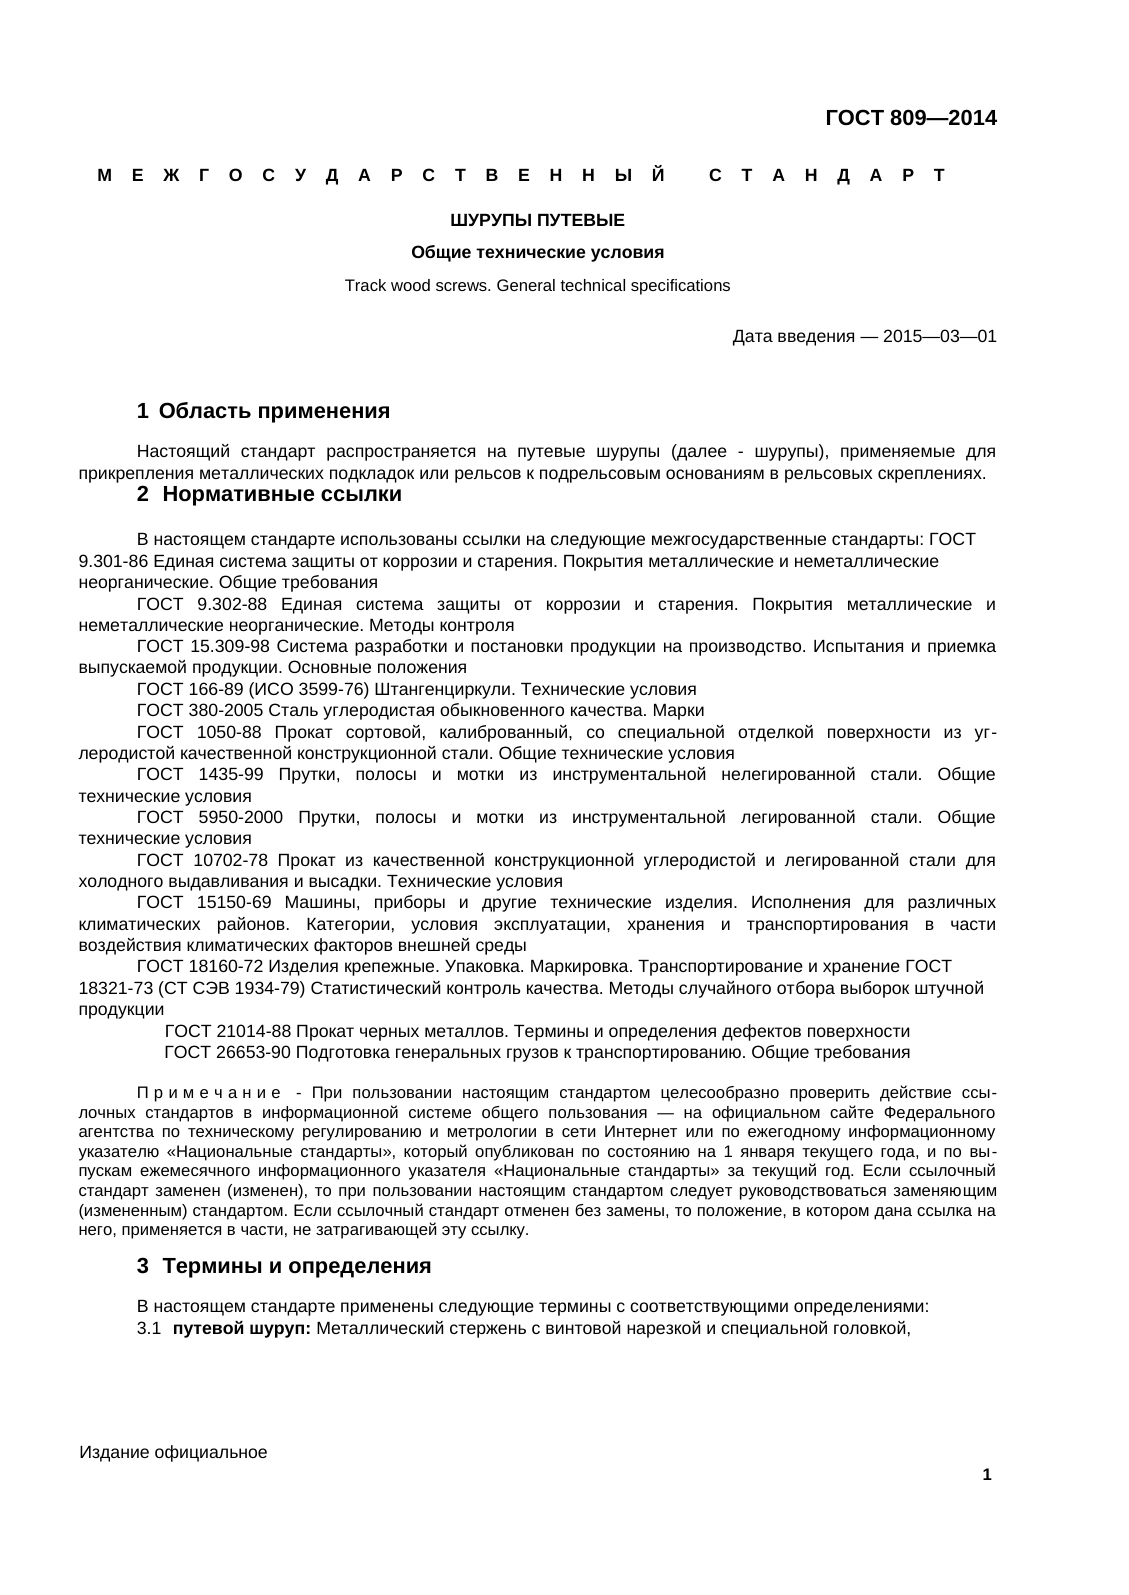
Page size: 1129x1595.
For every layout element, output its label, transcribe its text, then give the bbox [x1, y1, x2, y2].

text ГОСТ 1435-99 Прутки, полосы и мотки из инструментальной нелегированной стали. Общие технические условия [78, 764, 997, 806]
text ГОСТ 21014-88 Прокат черных металлов. Термины и определения дефектов поверхности ГОСТ 26653-90 Подготовка генеральных грузов к транспортированию. Общие требования [78, 1020, 997, 1063]
list путевой шуруп: Металлический стержень с винтовой нарезкой и специальной головкой, [78, 1317, 997, 1338]
text Track wood screws. General technical specifications [78, 265, 997, 297]
text ГОСТ 15.309-98 Система разработки и постановки продукции на производство. Испытания и приемка выпускаемой продукции. Основные положения [78, 636, 997, 678]
list Нормативные ссылки [78, 484, 997, 506]
text ГОСТ 5950-2000 Прутки, полосы и мотки из инструментальной легированной стали. Общие технические условия [78, 806, 997, 849]
text Настоящий стандарт распространяется на путевые шурупы (далее - шурупы), применяемые для прикрепления металлических подкладок или рельсов к подрельсовым основаниям в рельсовых скреплениях. [78, 440, 997, 484]
text Примечание - При пользовании настоящим стандартом целесообразно проверить действие ссылочных стандартов в информационной системе общего пользования — на официальном сайте Федерального агентства по техническому регулированию и метрологии в сети Интернет или по ежегодному информационному указателю «Национальные стандарты», который опубликован по состоянию на 1 января текущего года, и по выпускам ежемесячного информационного указателя «Национальные стандарты» за текущий год. Если ссылочный стандарт заменен (изменен), то при пользовании настоящим стандартом следует руководствоваться заменяющим (измененным) стандартом. Если ссылочный стандарт отменен без замены, то положение, в котором дана ссылка на него, применяется в части, не затрагивающей эту ссылку. [78, 1083, 997, 1239]
text В настоящем стандарте использованы ссылки на следующие межгосударственные стандарты: ГОСТ 9.301-86 Единая система защиты от коррозии и старения. Покрытия металлические и неметаллические неорганические. Общие требования [78, 529, 997, 593]
text ГОСТ 1050-88 Прокат сортовой, калиброванный, со специальной отделкой поверхности из углеродистой качественной конструкционной стали. Общие технические условия [78, 721, 997, 764]
text Дата введения — 2015—03—01 [78, 328, 997, 346]
text ШУРУПЫ ПУТЕВЫЕ Общие технические условия [78, 201, 997, 265]
list Термины и определения [78, 1256, 997, 1278]
text ГОСТ 166-89 (ИСО 3599-76) Штангенциркули. Технические условия ГОСТ 380-2005 Сталь углеродистая обыкновенного качества. Марки [137, 678, 743, 721]
text МЕЖГОСУДАРСТВЕННЫЙ СТАНДАРТ [97, 167, 997, 185]
text В настоящем стандарте применены следующие термины с соответствующими определениями: [78, 1296, 997, 1317]
text ГОСТ 18160-72 Изделия крепежные. Упаковка. Маркировка. Транспортирование и хранение ГОСТ 18321-73 (СТ СЭВ 1934-79) Статистический контроль качества. Методы случайного отбора выборок штучной продукции [78, 956, 997, 1020]
list Область применения [78, 401, 997, 423]
text Издание официальное [79, 1444, 268, 1462]
text ГОСТ 15150-69 Машины, приборы и другие технические изделия. Исполнения для различных климатических районов. Категории, условия эксплуатации, хранения и транспортирования в части воздействия климатических факторов внешней среды [78, 892, 997, 956]
text ГОСТ 809—2014 [78, 108, 997, 129]
text ГОСТ 10702-78 Прокат из качественной конструкционной углеродистой и легированной стали для холодного выдавливания и высадки. Технические условия [78, 849, 997, 892]
text ГОСТ 9.302-88 Единая система защиты от коррозии и старения. Покрытия металлические и неметаллические неорганические. Методы контроля [78, 593, 997, 636]
